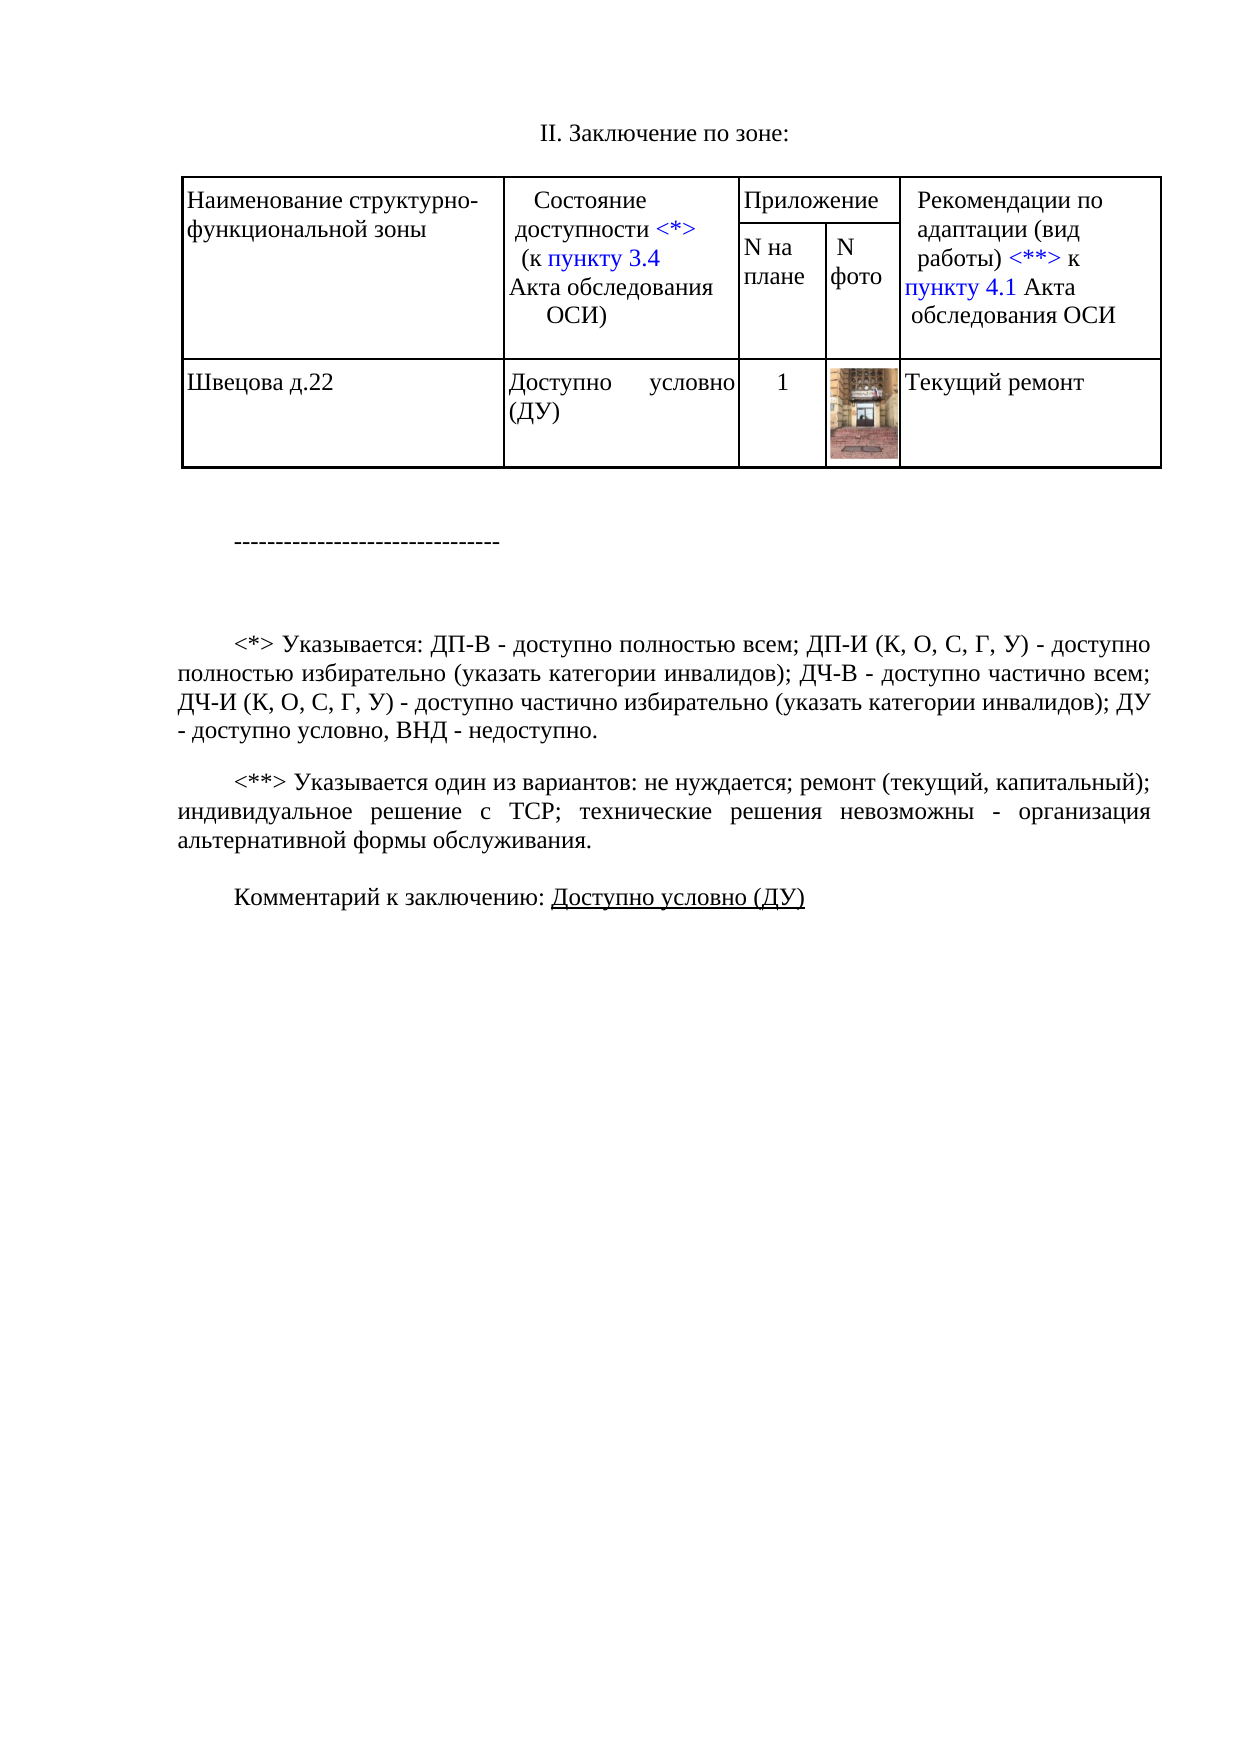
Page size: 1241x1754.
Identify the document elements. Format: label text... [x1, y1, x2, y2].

table_cell Доступно условно (ДУ) [505, 360, 738, 466]
text Комментарий к заключению: Доступно условно (ДУ) [177, 882, 1152, 911]
table_cell N фото [827, 224, 899, 358]
text II. Заключение по зоне: [177, 118, 1152, 147]
text -------------------------------- [177, 526, 1152, 555]
table_cell [827, 360, 899, 466]
table_cell Текущий ремонт [901, 360, 1160, 466]
table_header Приложение [740, 178, 899, 222]
table_header Рекомендации по адаптации (вид работы) <**> к пункту 4.1 Акта обследования ОСИ [901, 178, 1160, 358]
table_cell 1 [740, 360, 825, 466]
table_cell N на плане [740, 224, 825, 358]
table_cell Швецова д.22 [184, 360, 503, 466]
table_header Наименование структурно- функциональной зоны [184, 178, 503, 358]
text <*> Указывается: ДП-В - доступно полностью всем; ДП-И (К, О, С, Г, У) - доступно полностью избирательно (указать категории инвалидов); ДЧ-В - доступно частично всем; ДЧ-И (К, О, С, Г, У) - доступно частично избирательно (указать категории инвалидов); ДУ - доступно условно, ВНД - недоступно. [177, 629, 1152, 744]
table_header Состояние доступности <*> (к пункту 3.4 Акта обследования ОСИ) [505, 178, 738, 358]
text <**> Указывается один из вариантов: не нуждается; ремонт (текущий, капитальный); индивидуальное решение с ТСР; технические решения невозможны - организация альтернативной формы обслуживания. [177, 767, 1152, 853]
picture [831, 369, 898, 458]
